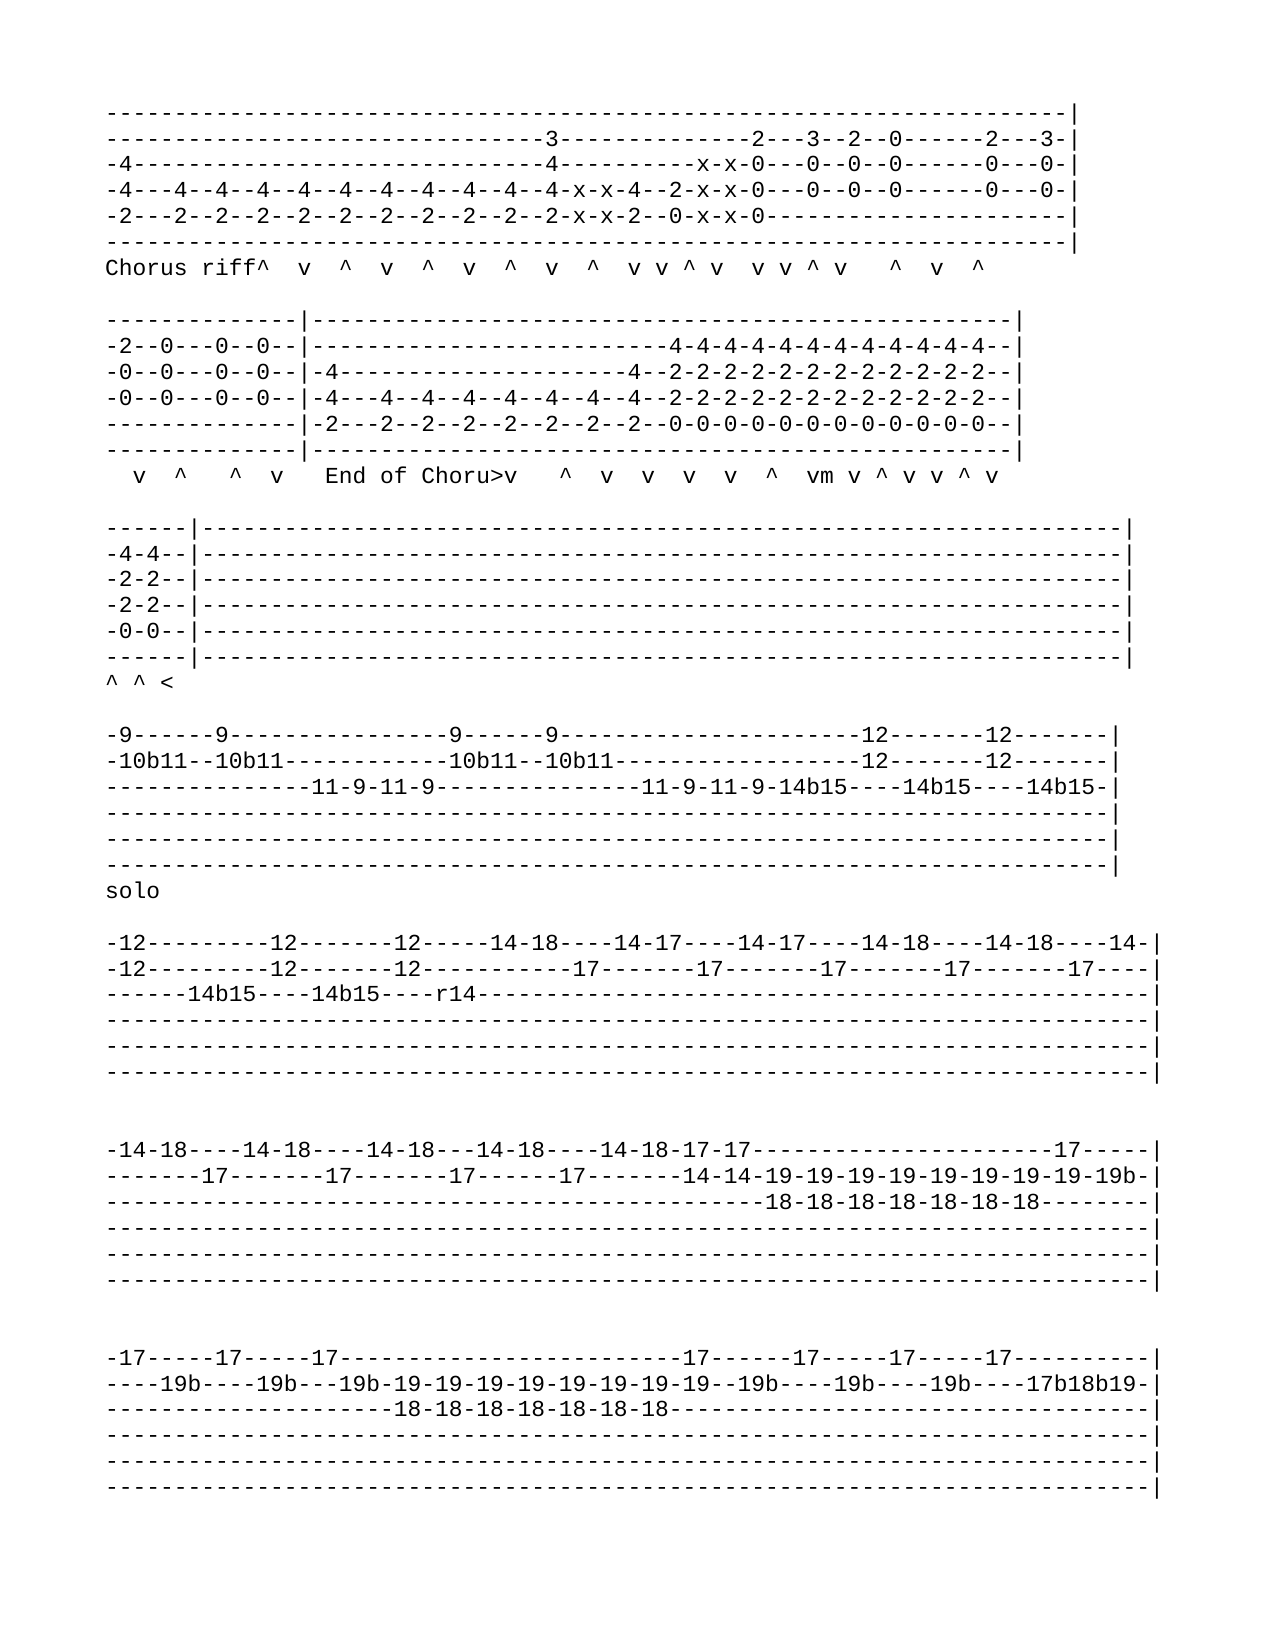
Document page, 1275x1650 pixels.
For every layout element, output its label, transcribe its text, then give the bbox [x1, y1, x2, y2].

text -4------------------------------4----------x-x-0---0--0--0------0---0-| [105, 153, 1200, 179]
text Chorus riff^ v ^ v ^ v ^ v ^ v v ^ v v v ^ v ^ v ^ [105, 257, 1200, 282]
text ^ ^ < [105, 672, 1200, 697]
text -0-0--|-------------------------------------------------------------------| [105, 620, 1200, 646]
text --------------|-2---2--2--2--2--2--2--2--0-0-0-0-0-0-0-0-0-0-0-0--| [105, 412, 1200, 438]
text -12---------12-------12-----14-18----14-17----14-17----14-18----14-18----14-| [105, 931, 1200, 957]
text -4---4--4--4--4--4--4--4--4--4--4-x-x-4--2-x-x-0---0--0--0------0---0-| [105, 179, 1200, 205]
text ---------------11-9-11-9---------------11-9-11-9-14b15----14b15----14b15-| [105, 775, 1200, 801]
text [105, 1476, 1200, 1502]
text ----------------------------------------------------------------------| [105, 101, 1200, 127]
text ----------------------------------------------------------------------------| [105, 1268, 1200, 1294]
text ------|-------------------------------------------------------------------| [105, 646, 1200, 672]
text -------17-------17-------17------17-------14-14-19-19-19-19-19-19-19-19-19b-| [105, 1164, 1200, 1190]
text -0--0---0--0--|-4---4--4--4--4--4--4--4--2-2-2-2-2-2-2-2-2-2-2-2--| [105, 386, 1200, 412]
text ----19b----19b---19b-19-19-19-19-19-19-19-19--19b----19b----19b----17b18b19-| [105, 1372, 1200, 1398]
text ------|-------------------------------------------------------------------| [105, 516, 1200, 542]
text ----------------------------------------------------------------------------| [105, 1009, 1200, 1035]
text -------------------------------------------------------------------------| [105, 827, 1200, 853]
text -17-----17-----17-------------------------17------17-----17-----17----------| [105, 1346, 1200, 1372]
text ----------------------------------------------------------------------------| [105, 1216, 1200, 1242]
text ----------------------------------------------------------------------------| [105, 1424, 1200, 1450]
text -9------9----------------9------9----------------------12-------12-------| [105, 723, 1200, 749]
text ------------------------------------------------18-18-18-18-18-18-18--------| [105, 1190, 1200, 1216]
text v ^ ^ v End of Choru>v ^ v v v v ^ vm v ^ v v ^ v [105, 464, 1200, 490]
text -14-18----14-18----14-18---14-18----14-18-17-17----------------------17-----| [105, 1138, 1200, 1164]
text -12---------12-------12-----------17-------17-------17-------17-------17----| [105, 957, 1200, 983]
text --------------|---------------------------------------------------| [105, 308, 1200, 334]
text ----------------------------------------------------------------------------| [105, 1061, 1200, 1087]
text -2--0---0--0--|--------------------------4-4-4-4-4-4-4-4-4-4-4-4--| [105, 334, 1200, 360]
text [105, 1450, 1200, 1476]
text ------14b15----14b15----r14-------------------------------------------------| [105, 983, 1200, 1009]
text solo [105, 879, 1200, 905]
text -2-2--|-------------------------------------------------------------------| [105, 568, 1200, 594]
text -10b11--10b11------------10b11--10b11------------------12-------12-------| [105, 749, 1200, 775]
text -------------------------------------------------------------------------| [105, 801, 1200, 827]
text -------------------------------------------------------------------------| [105, 853, 1200, 879]
text ----------------------------------------------------------------------| [105, 231, 1200, 257]
text -2-2--|-------------------------------------------------------------------| [105, 594, 1200, 620]
text -0--0---0--0--|-4---------------------4--2-2-2-2-2-2-2-2-2-2-2-2--| [105, 360, 1200, 386]
text ---------------------18-18-18-18-18-18-18-----------------------------------| [105, 1398, 1200, 1424]
text -2---2--2--2--2--2--2--2--2--2--2-x-x-2--0-x-x-0----------------------| [105, 205, 1200, 231]
text -4-4--|-------------------------------------------------------------------| [105, 542, 1200, 568]
text --------------|---------------------------------------------------| [105, 438, 1200, 464]
text ----------------------------------------------------------------------------| [105, 1242, 1200, 1268]
text --------------------------------3--------------2---3--2--0------2---3-| [105, 127, 1200, 153]
text ----------------------------------------------------------------------------| [105, 1035, 1200, 1061]
